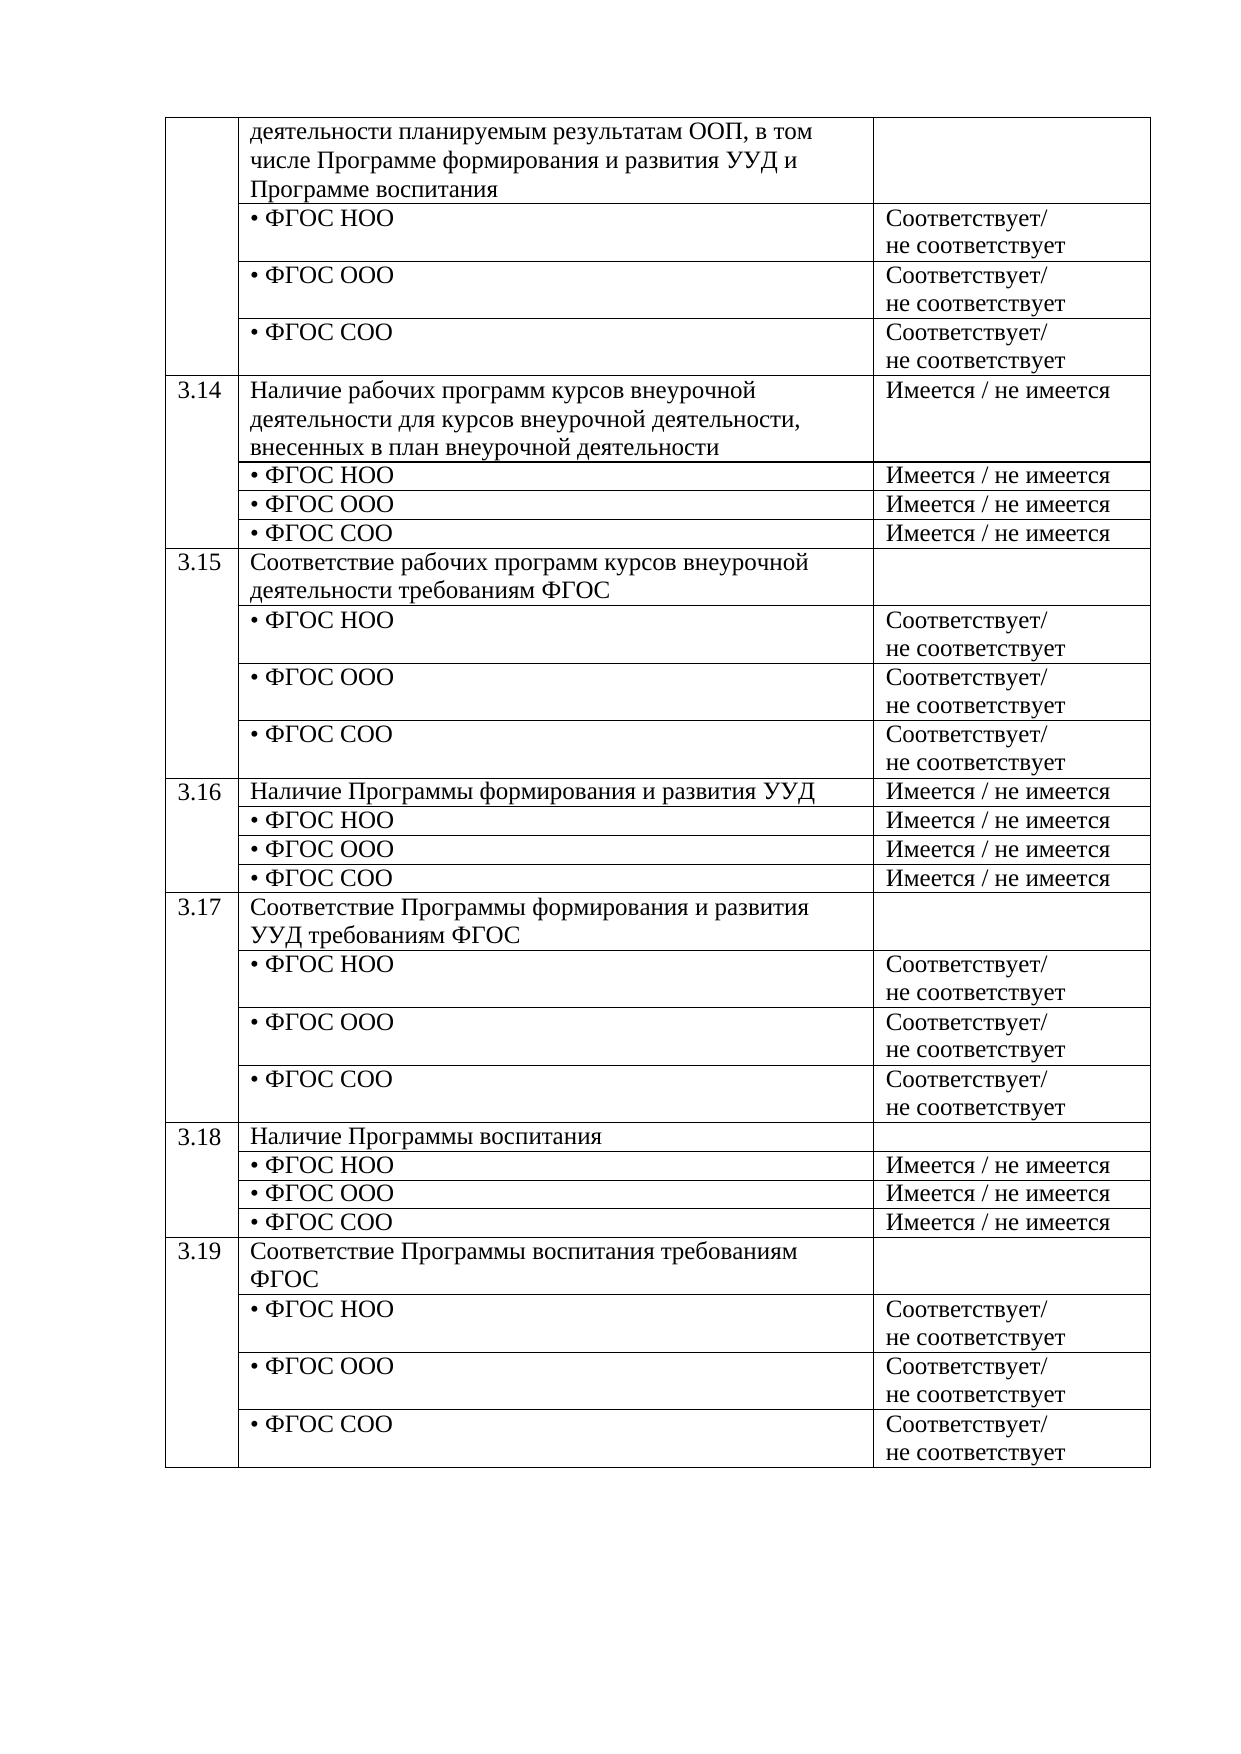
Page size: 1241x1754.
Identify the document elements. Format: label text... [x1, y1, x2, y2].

table_cell ФГОС НОО [239, 1152, 873, 1179]
table_cell ФГОС ООО [239, 1353, 873, 1409]
table_cell Имеется / не имеется [874, 779, 1150, 806]
table_cell Соответствие Программы формирования и развития УУД требованиям ФГОС [239, 893, 873, 950]
table_cell [874, 549, 1150, 605]
table_cell ФГОС НОО [239, 1295, 873, 1352]
table_cell Соответствует/ не соответствует [874, 204, 1150, 261]
table_cell ФГОС НОО [239, 204, 873, 261]
table_cell Соответствует/ не соответствует [874, 951, 1150, 1007]
table_cell ФГОС НОО [239, 463, 873, 490]
table_cell Соответствует/ не соответствует [874, 606, 1150, 663]
table_header [166, 118, 238, 375]
table_cell Имеется / не имеется [874, 491, 1150, 519]
table_cell Имеется / не имеется [874, 1181, 1150, 1208]
table_cell Наличие Программы формирования и развития УУД [239, 779, 873, 806]
table_header [874, 118, 1150, 203]
table_cell ФГОС СОО [239, 1410, 873, 1467]
table_cell 3.15 [166, 549, 238, 777]
table_cell ФГОС ООО [239, 491, 873, 519]
table_cell Соответствует/ не соответствует [874, 1295, 1150, 1352]
table_cell ФГОС СОО [239, 1066, 873, 1122]
table_cell Соответствие Программы воспитания требованиям ФГОС [239, 1238, 873, 1294]
table_cell ФГОС СОО [239, 865, 873, 892]
table_cell Соответствует/ не соответствует [874, 1410, 1150, 1467]
table_cell ФГОС ООО [239, 262, 873, 318]
table_cell Соответствует/ не соответствует [874, 1066, 1150, 1122]
table_cell 3.18 [166, 1123, 238, 1237]
table_cell ФГОС ООО [239, 836, 873, 864]
table_cell ФГОС СОО [239, 721, 873, 777]
table_cell Имеется / не имеется [874, 865, 1150, 892]
table_cell ФГОС НОО [239, 606, 873, 663]
table_cell [874, 1238, 1150, 1294]
table_cell Имеется / не имеется [874, 807, 1150, 835]
table_cell Соответствует/ не соответствует [874, 319, 1150, 375]
table_cell Соответствует/ не соответствует [874, 262, 1150, 318]
table_cell [874, 893, 1150, 950]
table_cell ФГОС НОО [239, 951, 873, 1007]
table_cell Наличие Программы воспитания [239, 1123, 873, 1151]
table_cell Имеется / не имеется [874, 520, 1150, 548]
table_cell Имеется / не имеется [874, 1209, 1150, 1237]
table_cell ФГОС СОО [239, 319, 873, 375]
table_cell 3.19 [166, 1238, 238, 1467]
table_cell Соответствие рабочих программ курсов внеурочной деятельности требованиям ФГОС [239, 549, 873, 605]
table_cell Соответствует/ не соответствует [874, 1008, 1150, 1064]
table_header деятельности планируемым результатам ООП, в том числе Программе формирования и развития УУД и Программе воспитания [239, 118, 873, 203]
table_cell 3.16 [166, 779, 238, 892]
table_cell 3.14 [166, 376, 238, 548]
table_cell [874, 1123, 1150, 1151]
table_cell Соответствует/ не соответствует [874, 664, 1150, 720]
table_cell Соответствует/ не соответствует [874, 1353, 1150, 1409]
table_cell Имеется / не имеется [874, 836, 1150, 864]
table_cell Наличие рабочих программ курсов внеурочной деятельности для курсов внеурочной деятельности, внесенных в план внеурочной деятельности [239, 376, 873, 461]
table_cell ФГОС ООО [239, 664, 873, 720]
table_cell Имеется / не имеется [874, 376, 1150, 461]
table_cell Соответствует/ не соответствует [874, 721, 1150, 777]
table_cell Имеется / не имеется [874, 463, 1150, 490]
table_cell Имеется / не имеется [874, 1152, 1150, 1179]
table_cell ФГОС ООО [239, 1008, 873, 1064]
table_cell ФГОС СОО [239, 520, 873, 548]
table_cell ФГОС ООО [239, 1181, 873, 1208]
table_cell ФГОС СОО [239, 1209, 873, 1237]
table_cell 3.17 [166, 893, 238, 1122]
table_cell ФГОС НОО [239, 807, 873, 835]
